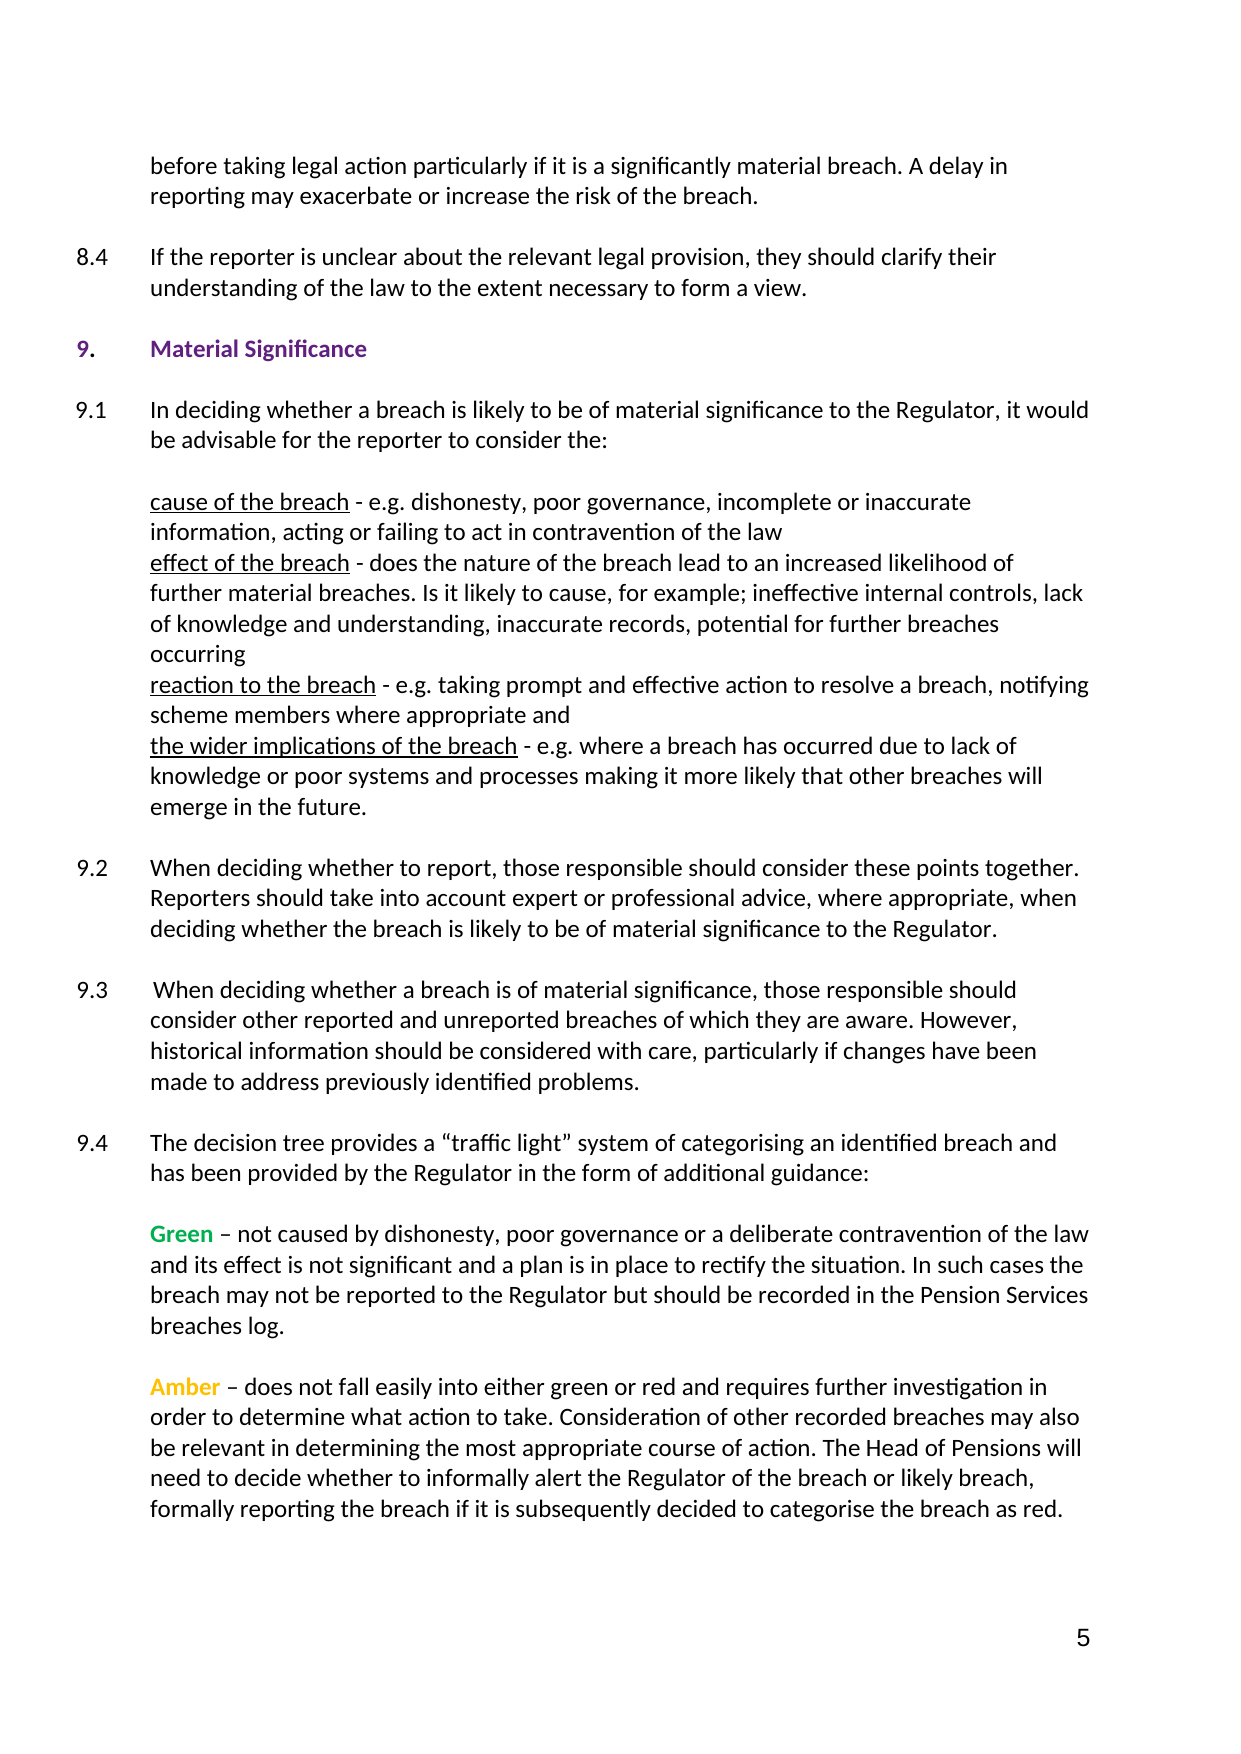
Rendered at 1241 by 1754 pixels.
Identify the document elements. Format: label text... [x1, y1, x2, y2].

text Amber – does not fall easily into either green or red and requires further investigation in order to determine what action to take. Consideration of other recorded breaches may also be relevant in determining the most appropriate course of action. The Head of Pensions will need to decide whether to informally alert the Regulator of the breach or likely breach, formally reporting the breach if it is subsequently decided to categorise the breach as red. [150, 1371, 1090, 1523]
text Green – not caused by dishonesty, poor governance or a deliberate contravention of the law and its effect is not significant and a plan is in place to rectify the situation. In such cases the breach may not be reported to the Regulator but should be recorded in the Pension Services breaches log. [150, 1218, 1090, 1340]
text 9.2 When deciding whether to report, those responsible should consider these points together. Reporters should take into account expert or professional advice, where appropriate, when deciding whether the breach is likely to be of material significance to the Regulator. [76, 852, 1090, 943]
text cause of the breach - e.g. dishonesty, poor governance, incomplete or inaccurate information, acting or failing to act in contravention of the law [150, 486, 1090, 547]
text 9. Material Significance [76, 333, 1090, 364]
text 9.4 The decision tree provides a “traffic light” system of categorising an identified breach and has been provided by the Regulator in the form of additional guidance: [76, 1127, 1090, 1188]
text 9.1 In deciding whether a breach is likely to be of material significance to the Regulator, it would be advisable for the reporter to consider the: [75, 394, 1090, 455]
text reaction to the breach - e.g. taking prompt and effective action to resolve a breach, notifying scheme members where appropriate and [150, 669, 1090, 730]
text 8.4 If the reporter is unclear about the relevant legal provision, they should clarify their understanding of the law to the extent necessary to form a view. [76, 242, 1090, 303]
text effect of the breach - does the nature of the breach lead to an increased likelihood of further material breaches. Is it likely to cause, for example; ineffective internal controls, lack of knowledge and understanding, inaccurate records, potential for further breaches occurring [150, 547, 1090, 669]
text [76, 150, 1090, 211]
text 9.3 When deciding whether a breach is of material significance, those responsible should consider other reported and unreported breaches of which they are aware. However, historical information should be considered with care, particularly if changes have been made to address previously identified problems. [76, 974, 1090, 1096]
text the wider implications of the breach - e.g. where a breach has occurred due to lack of knowledge or poor systems and processes making it more likely that other breaches will emerge in the future. [150, 730, 1090, 821]
